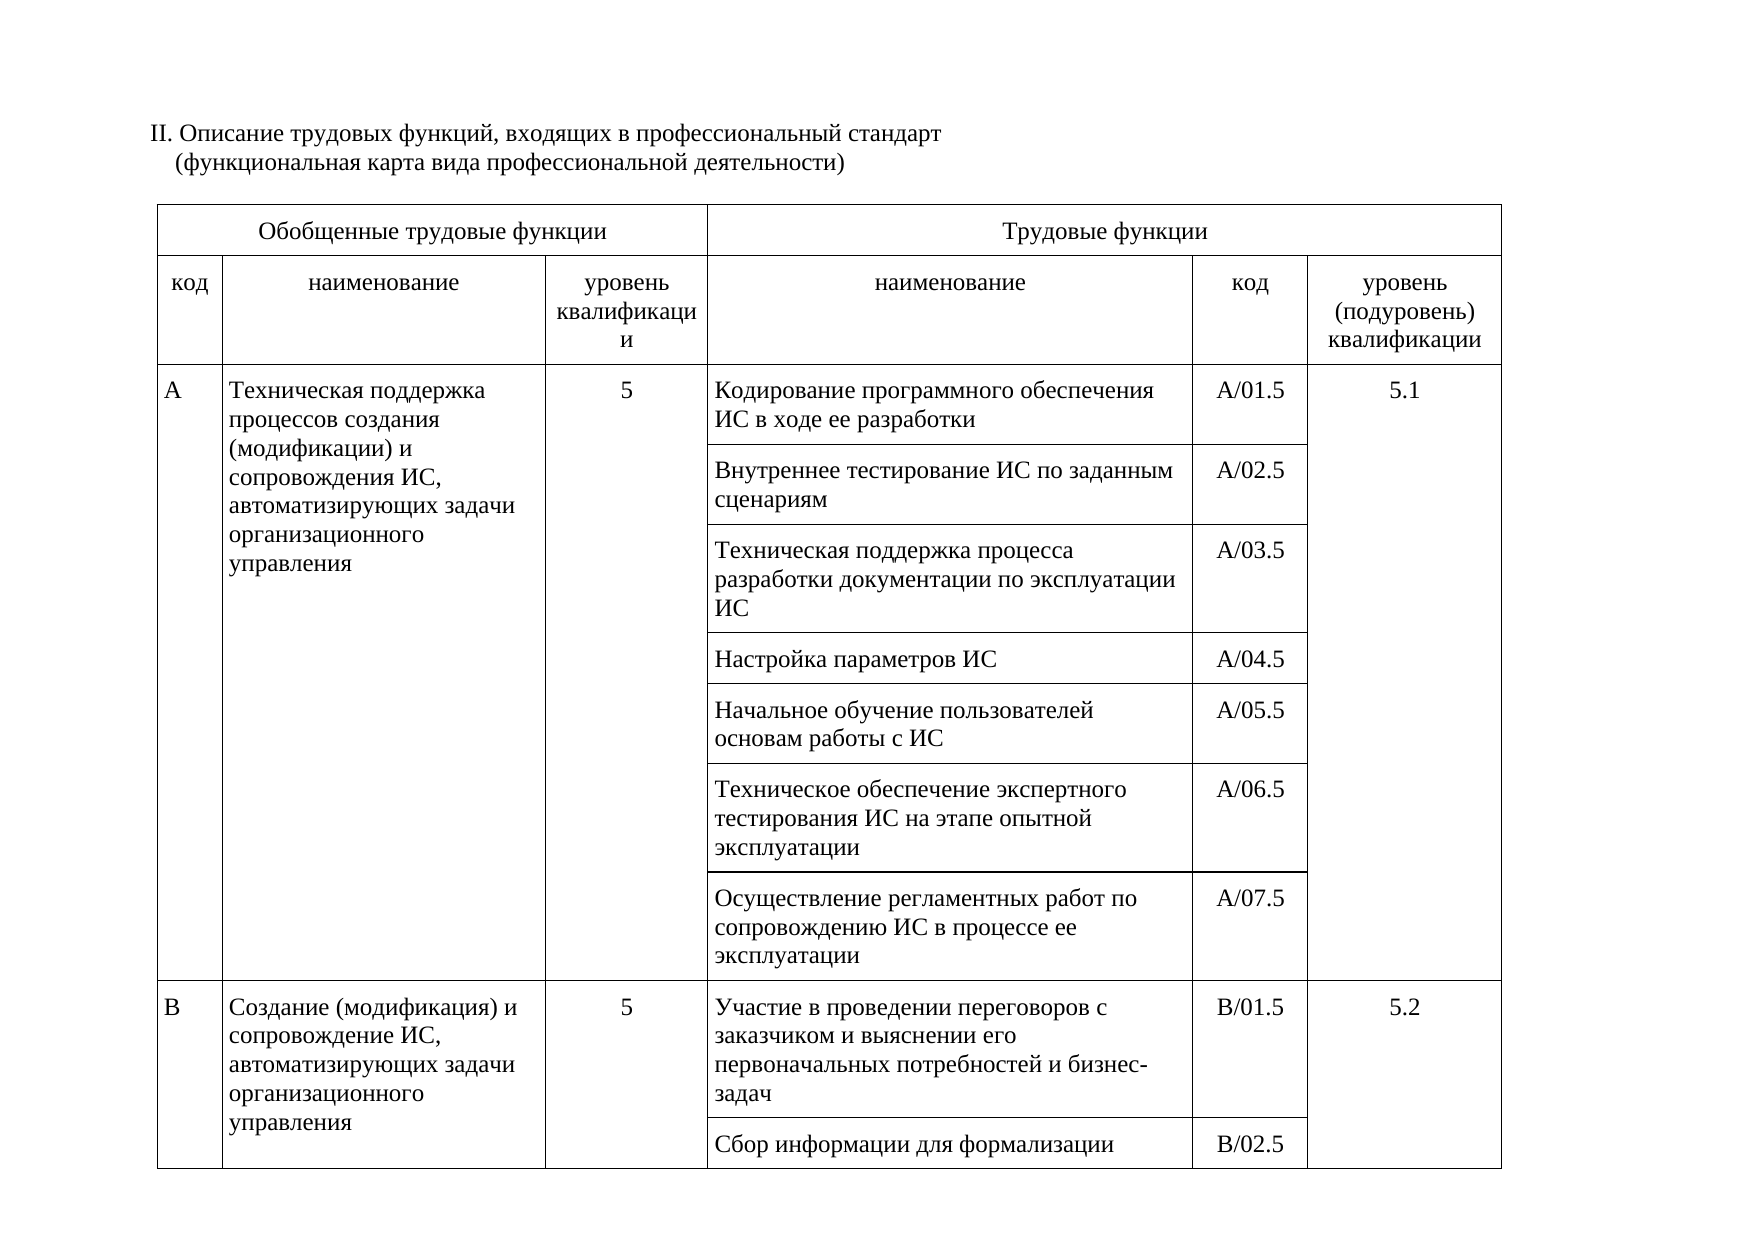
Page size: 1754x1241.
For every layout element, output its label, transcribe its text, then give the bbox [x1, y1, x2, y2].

table_cell B/02.5 [1193, 1118, 1307, 1168]
table_cell A/03.5 [1193, 525, 1307, 632]
table_cell 5 [546, 981, 707, 1168]
table_cell уровень квалификации [546, 256, 707, 364]
table_cell уровень (подуровень) квалификации [1308, 256, 1501, 364]
table_cell Внутреннее тестирование ИС по заданным сценариям [708, 445, 1192, 523]
table_cell Осуществление регламентных работ по сопровождению ИС в процессе ее эксплуатации [708, 873, 1192, 980]
table_cell Создание (модификация) и сопровождение ИС, автоматизирующих задачи организационного управления [223, 981, 545, 1168]
table_cell код [158, 256, 222, 364]
table_cell A/04.5 [1193, 633, 1307, 683]
table_cell Техническая поддержка процесса разработки документации по эксплуатации ИС [708, 525, 1192, 632]
table_cell наименование [708, 256, 1192, 364]
table_header Трудовые функции [708, 205, 1501, 255]
table_cell Техническая поддержка процессов создания (модификации) и сопровождения ИС, автоматизирующих задачи организационного управления [223, 365, 545, 980]
table_cell A/02.5 [1193, 445, 1307, 523]
table_cell B [158, 981, 222, 1168]
table_cell 5 [546, 365, 707, 980]
table_cell Участие в проведении переговоров с заказчиком и выяснении его первоначальных потребностей и бизнес-задач [708, 981, 1192, 1117]
table_cell A/06.5 [1193, 764, 1307, 871]
text II. Описание трудовых функций, входящих в профессиональный стандарт [150, 118, 1604, 147]
table_cell 5.1 [1308, 365, 1501, 980]
table_header Обобщенные трудовые функции [158, 205, 707, 255]
table_cell Техническое обеспечение экспертного тестирования ИС на этапе опытной эксплуатации [708, 764, 1192, 871]
table_cell A/01.5 [1193, 365, 1307, 444]
text (функциональная карта вида профессиональной деятельности) [150, 147, 1604, 176]
table_cell наименование [223, 256, 545, 364]
table_cell 5.2 [1308, 981, 1501, 1168]
table_cell A/05.5 [1193, 684, 1307, 763]
table_cell Настройка параметров ИС [708, 633, 1192, 683]
table_cell Начальное обучение пользователей основам работы с ИС [708, 684, 1192, 763]
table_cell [708, 1118, 1192, 1168]
table_cell A/07.5 [1193, 873, 1307, 980]
table_cell Кодирование программного обеспечения ИС в ходе ее разработки [708, 365, 1192, 444]
table_cell B/01.5 [1193, 981, 1307, 1117]
table_cell A [158, 365, 222, 980]
table_cell код [1193, 256, 1307, 364]
